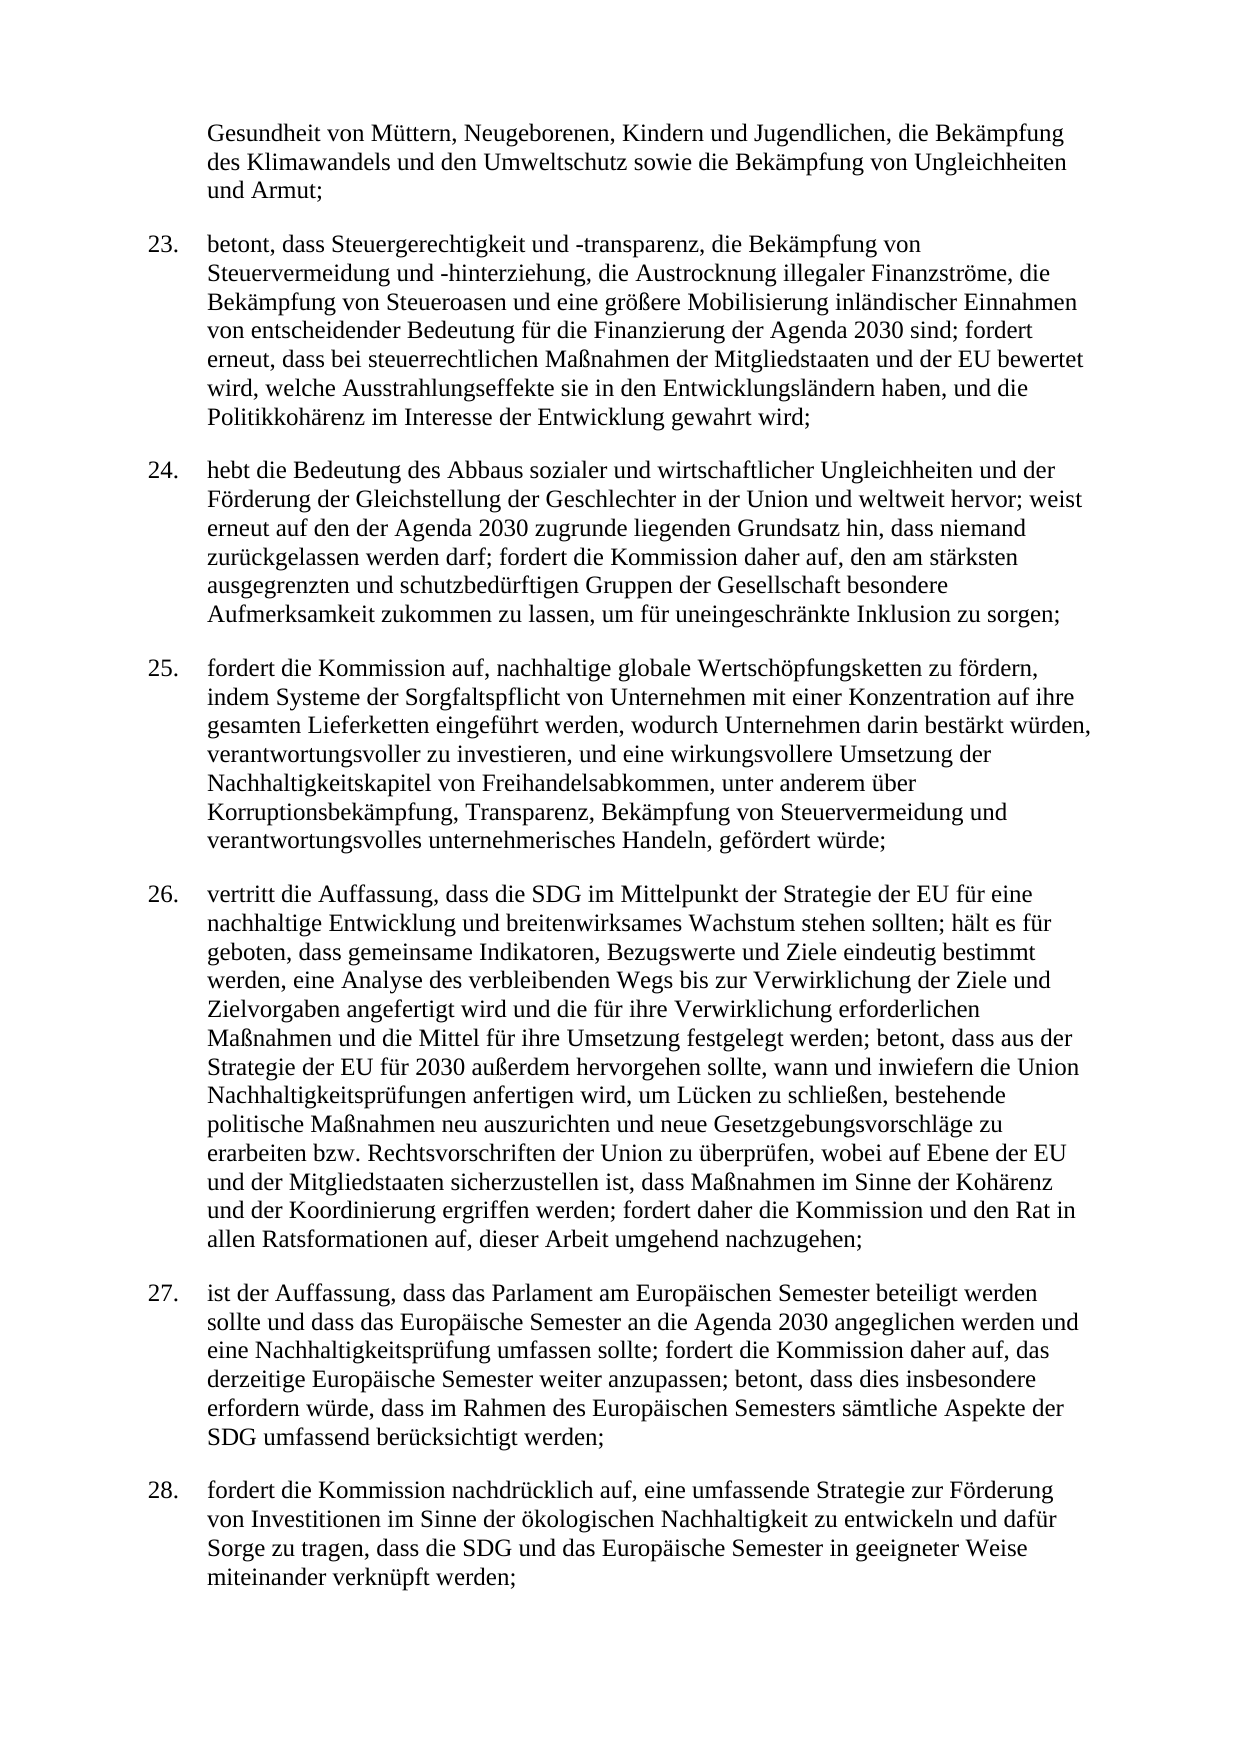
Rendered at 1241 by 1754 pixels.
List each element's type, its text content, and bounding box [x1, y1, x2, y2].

text 27. ist der Auffassung, dass das Parlament am Europäischen Semester beteiligt werden sollte und dass das Europäische Semester an die Agenda 2030 angeglichen werden und eine Nachhaltigkeitsprüfung umfassen sollte; fordert die Kommission daher auf, das derzeitige Europäische Semester weiter anzupassen; betont, dass dies insbesondere erfordern würde, dass im Rahmen des Europäischen Semesters sämtliche Aspekte der SDG umfassend berücksichtigt werden; [148, 1278, 1092, 1451]
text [148, 118, 1092, 204]
text 26. vertritt die Auffassung, dass die SDG im Mittelpunkt der Strategie der EU für eine nachhaltige Entwicklung und breitenwirksames Wachstum stehen sollten; hält es für geboten, dass gemeinsame Indikatoren, Bezugswerte und Ziele eindeutig bestimmt werden, eine Analyse des verbleibenden Wegs bis zur Verwirklichung der Ziele und Zielvorgaben angefertigt wird und die für ihre Verwirklichung erforderlichen Maßnahmen und die Mittel für ihre Umsetzung festgelegt werden; betont, dass aus der Strategie der EU für 2030 außerdem hervorgehen sollte, wann und inwiefern die Union Nachhaltigkeitsprüfungen anfertigen wird, um Lücken zu schließen, bestehende politische Maßnahmen neu auszurichten und neue Gesetzgebungsvorschläge zu erarbeiten bzw. Rechtsvorschriften der Union zu überprüfen, wobei auf Ebene der EU und der Mitgliedstaaten sicherzustellen ist, dass Maßnahmen im Sinne der Kohärenz und der Koordinierung ergriffen werden; fordert daher die Kommission und den Rat in allen Ratsformationen auf, dieser Arbeit umgehend nachzugehen; [148, 879, 1092, 1253]
text 24. hebt die Bedeutung des Abbaus sozialer und wirtschaftlicher Ungleichheiten und der Förderung der Gleichstellung der Geschlechter in der Union und weltweit hervor; weist erneut auf den der Agenda 2030 zugrunde liegenden Grundsatz hin, dass niemand zurückgelassen werden darf; fordert die Kommission daher auf, den am stärksten ausgegrenzten und schutzbedürftigen Gruppen der Gesellschaft besondere Aufmerksamkeit zukommen zu lassen, um für uneingeschränkte Inklusion zu sorgen; [148, 456, 1092, 628]
text 23. betont, dass Steuergerechtigkeit und -transparenz, die Bekämpfung von Steuervermeidung und -hinterziehung, die Austrocknung illegaler Finanzströme, die Bekämpfung von Steueroasen und eine größere Mobilisierung inländischer Einnahmen von entscheidender Bedeutung für die Finanzierung der Agenda 2030 sind; fordert erneut, dass bei steuerrechtlichen Maßnahmen der Mitgliedstaaten und der EU bewertet wird, welche Ausstrahlungseffekte sie in den Entwicklungsländern haben, und die Politikkohärenz im Interesse der Entwicklung gewahrt wird; [148, 229, 1092, 431]
text 25. fordert die Kommission auf, nachhaltige globale Wertschöpfungsketten zu fördern, indem Systeme der Sorgfaltspflicht von Unternehmen mit einer Konzentration auf ihre gesamten Lieferketten eingeführt werden, wodurch Unternehmen darin bestärkt würden, verantwortungsvoller zu investieren, und eine wirkungsvollere Umsetzung der Nachhaltigkeitskapitel von Freihandelsabkommen, unter anderem über Korruptionsbekämpfung, Transparenz, Bekämpfung von Steuervermeidung und verantwortungsvolles unternehmerisches Handeln, gefördert würde; [148, 653, 1092, 854]
text 28. fordert die Kommission nachdrücklich auf, eine umfassende Strategie zur Förderung von Investitionen im Sinne der ökologischen Nachhaltigkeit zu entwickeln und dafür Sorge zu tragen, dass die SDG und das Europäische Semester in geeigneter Weise miteinander verknüpft werden; [148, 1476, 1092, 1591]
